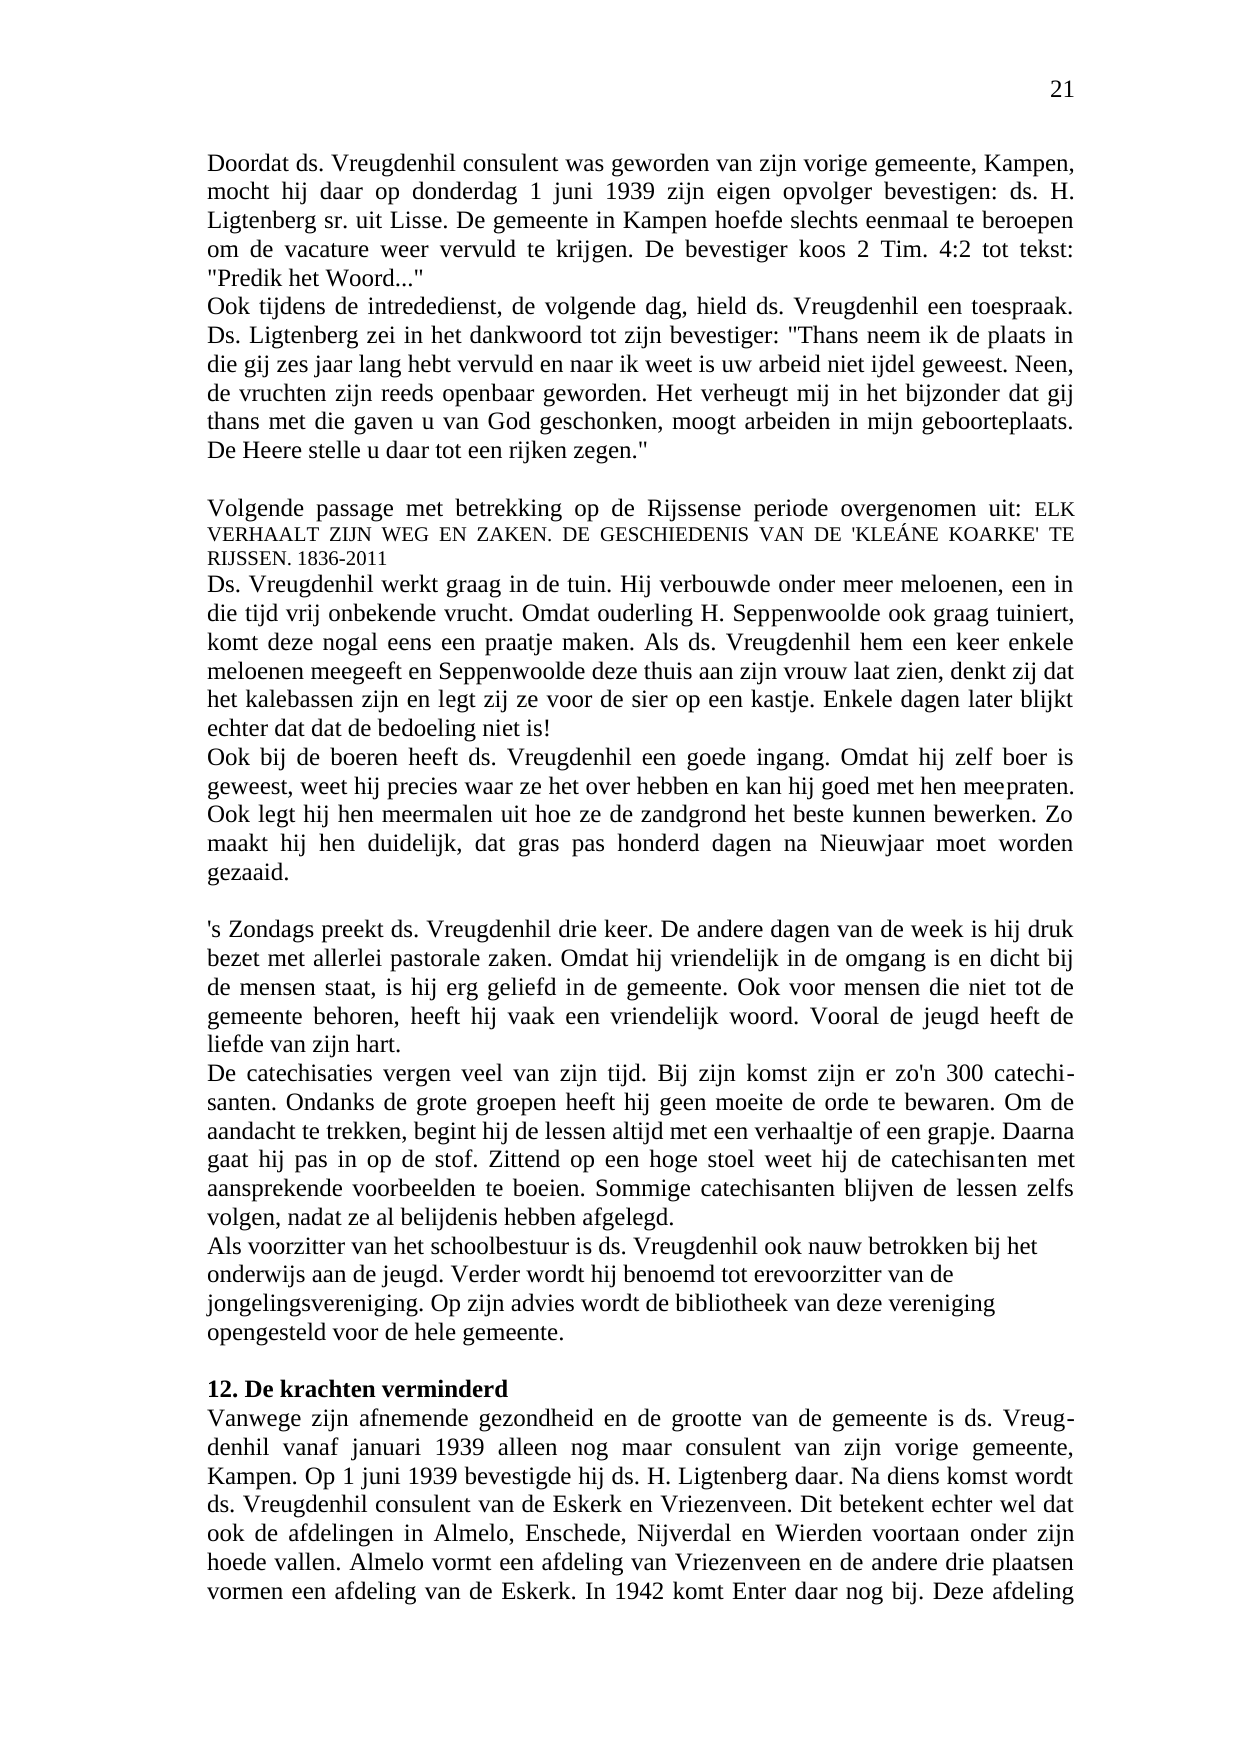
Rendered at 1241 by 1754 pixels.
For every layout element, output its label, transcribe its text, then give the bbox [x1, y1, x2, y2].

text Volgende passage met betrekking op de Rijssense periode overgenomen uit: ELK VERHAALT ZIJN WEG EN ZAKEN. DE GESCHIEDENIS VAN DE 'KLEÁNE KOARKE' TE RIJSSEN. 1836-2011 [207, 493, 1075, 569]
text 12. De krachten verminderd [207, 1374, 1075, 1403]
text 's Zondags preekt ds. Vreugdenhil drie keer. De andere dagen van de week is hij druk bezet met allerlei pastorale zaken. Omdat hij vriendelijk in de omgang is en dicht bij de mensen staat, is hij erg geliefd in de gemeente. Ook voor mensen die niet tot de gemeente behoren, heeft hij vaak een vriendelijk woord. Vooral de jeugd heeft de liefde van zijn hart. [207, 914, 1075, 1058]
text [207, 1403, 1075, 1604]
text Doordat ds. Vreugdenhil consulent was geworden van zijn vorige gemeente, Kampen, mocht hij daar op donderdag 1 juni 1939 zijn eigen opvolger bevestigen: ds. H. Ligtenberg sr. uit Lisse. De gemeente in Kampen hoefde slechts eenmaal te beroepen om de vacature weer vervuld te krijgen. De bevestiger koos 2 Tim. 4:2 tot tekst: "Predik het Woord..." [207, 148, 1075, 291]
text Ook tijdens de intrededienst, de volgende dag, hield ds. Vreugdenhil een toespraak. Ds. Ligtenberg zei in het dankwoord tot zijn bevestiger: "Thans neem ik de plaats in die gij zes jaar lang hebt vervuld en naar ik weet is uw arbeid niet ijdel geweest. Neen, de vruchten zijn reeds openbaar geworden. Het verheugt mij in het bijzonder dat gij thans met die gaven u van God geschonken, moogt arbeiden in mijn geboorteplaats. De Heere stelle u daar tot een rijken zegen." [207, 291, 1075, 464]
text Ds. Vreugdenhil werkt graag in de tuin. Hij verbouwde onder meer meloenen, een in die tijd vrij onbekende vrucht. Omdat ouderling H. Seppenwoolde ook graag tuiniert, komt deze nogal eens een praatje maken. Als ds. Vreugdenhil hem een keer enkele meloenen meegeeft en Seppenwoolde deze thuis aan zijn vrouw laat zien, denkt zij dat het kalebassen zijn en legt zij ze voor de sier op een kastje. Enkele dagen later blijkt echter dat dat de bedoeling niet is! [207, 569, 1075, 742]
text Als voorzitter van het schoolbestuur is ds. Vreugdenhil ook nauw betrokken bij het onderwijs aan de jeugd. Verder wordt hij benoemd tot erevoorzitter van de jongelingsvereniging. Op zijn advies wordt de bibliotheek van deze vereniging opengesteld voor de hele gemeente. [207, 1231, 1075, 1346]
text De catechisaties vergen veel van zijn tijd. Bij zijn komst zijn er zo'n 300 catechisanten. Ondanks de grote groepen heeft hij geen moeite de orde te bewaren. Om de aandacht te trekken, begint hij de lessen altijd met een verhaaltje of een grapje. Daarna gaat hij pas in op de stof. Zittend op een hoge stoel weet hij de catechisanten met aansprekende voorbeelden te boeien. Sommige catechisanten blijven de lessen zelfs volgen, nadat ze al belijdenis hebben afgelegd. [207, 1058, 1075, 1231]
text Ook bij de boeren heeft ds. Vreugdenhil een goede ingang. Omdat hij zelf boer is geweest, weet hij precies waar ze het over hebben en kan hij goed met hen meepraten. Ook legt hij hen meermalen uit hoe ze de zandgrond het beste kunnen bewerken. Zo maakt hij hen duidelijk, dat gras pas honderd dagen na Nieuwjaar moet worden gezaaid. [207, 742, 1075, 886]
